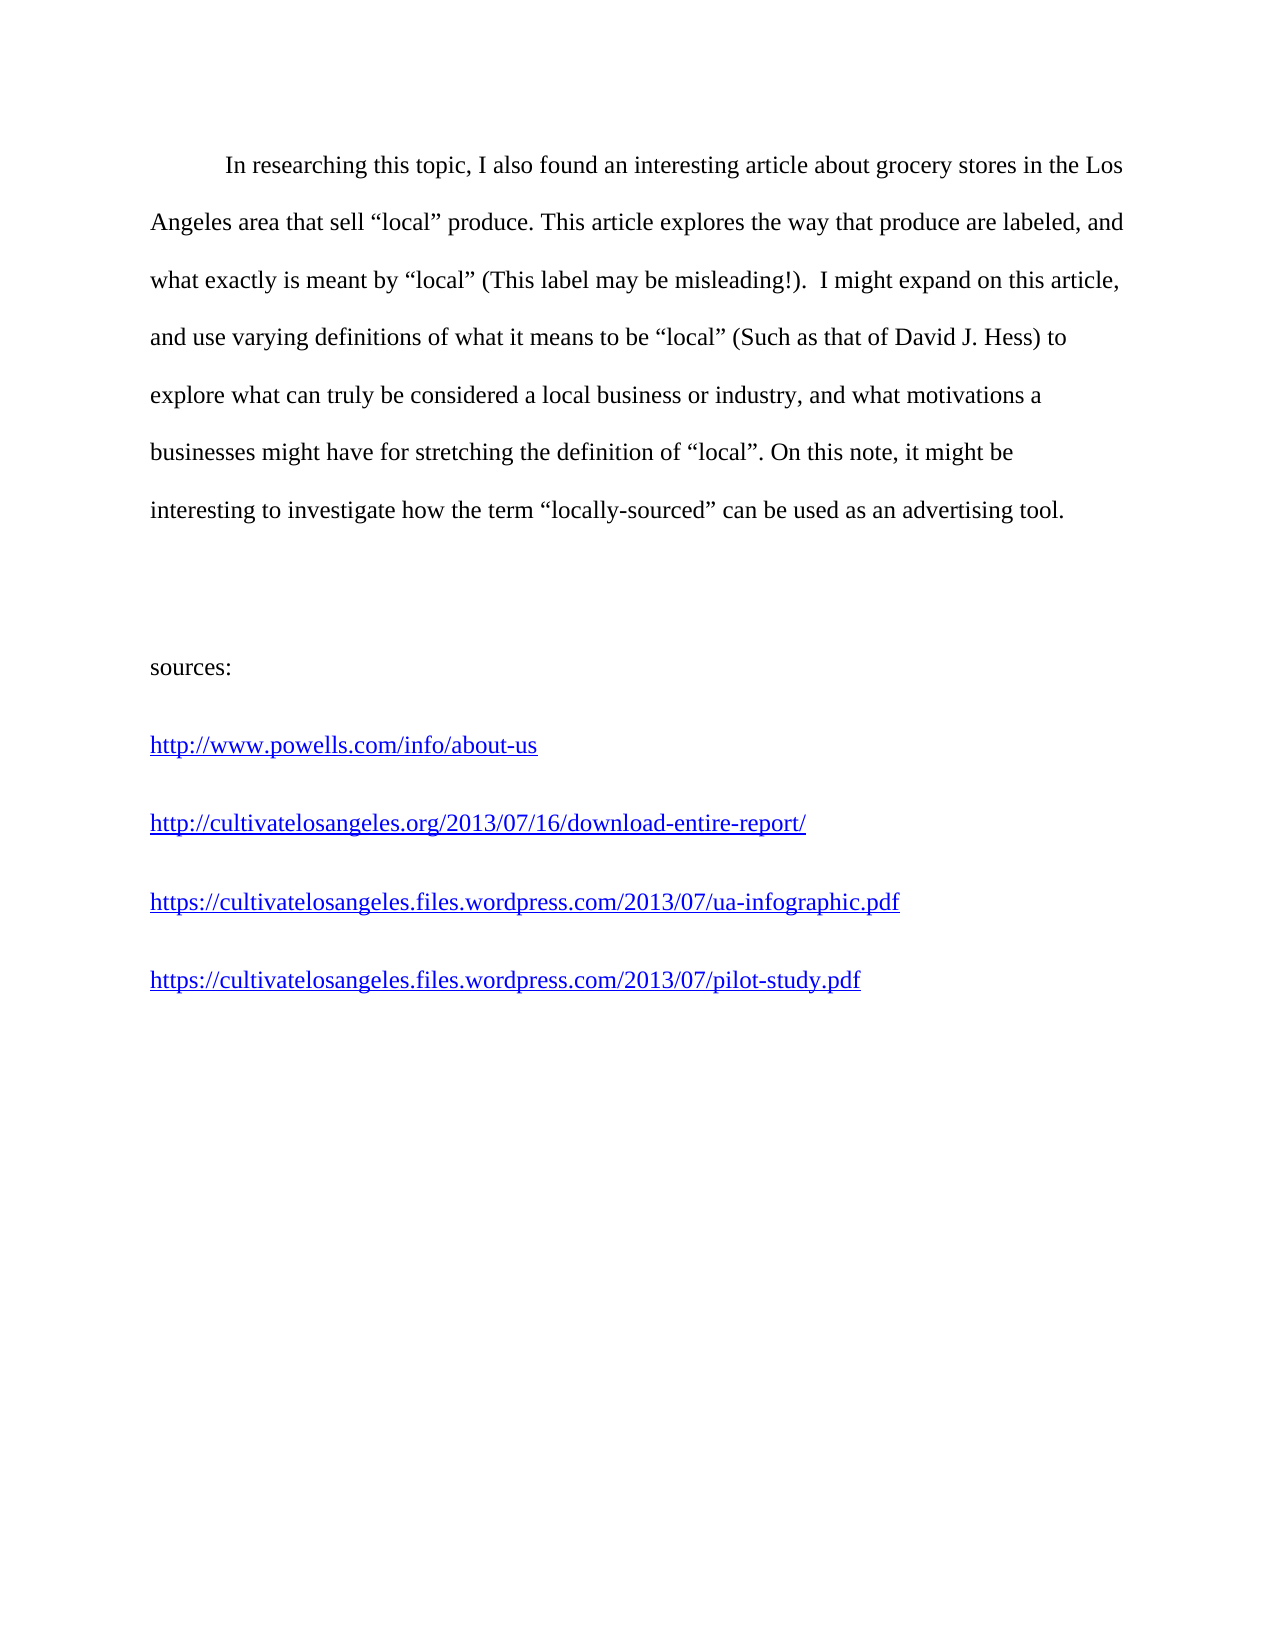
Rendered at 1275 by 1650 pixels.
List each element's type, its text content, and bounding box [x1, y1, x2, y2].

text http://www.powells.com/info/about-us [150, 730, 1125, 759]
text http://cultivatelosangeles.org/2013/07/16/download-entire-report/ [150, 808, 1125, 837]
text In researching this topic, I also found an interesting article about grocery stores in the Los Angeles area that sell “local” produce. This article explores the way that produce are labeled, and what exactly is meant by “local” (This label may be misleading!). I might expand on this article, and use varying definitions of what it means to be “local” (Such as that of David J. Hess) to explore what can truly be considered a local business or industry, and what motivations a businesses might have for stretching the definition of “local”. On this note, it might be interesting to investigate how the term “locally-sourced” can be used as an advertising tool. [150, 150, 1125, 524]
text https://cultivatelosangeles.files.wordpress.com/2013/07/ua-infographic.pdf [150, 887, 1125, 915]
text https://cultivatelosangeles.files.wordpress.com/2013/07/pilot-study.pdf [150, 965, 1125, 994]
text sources: [150, 652, 1125, 680]
